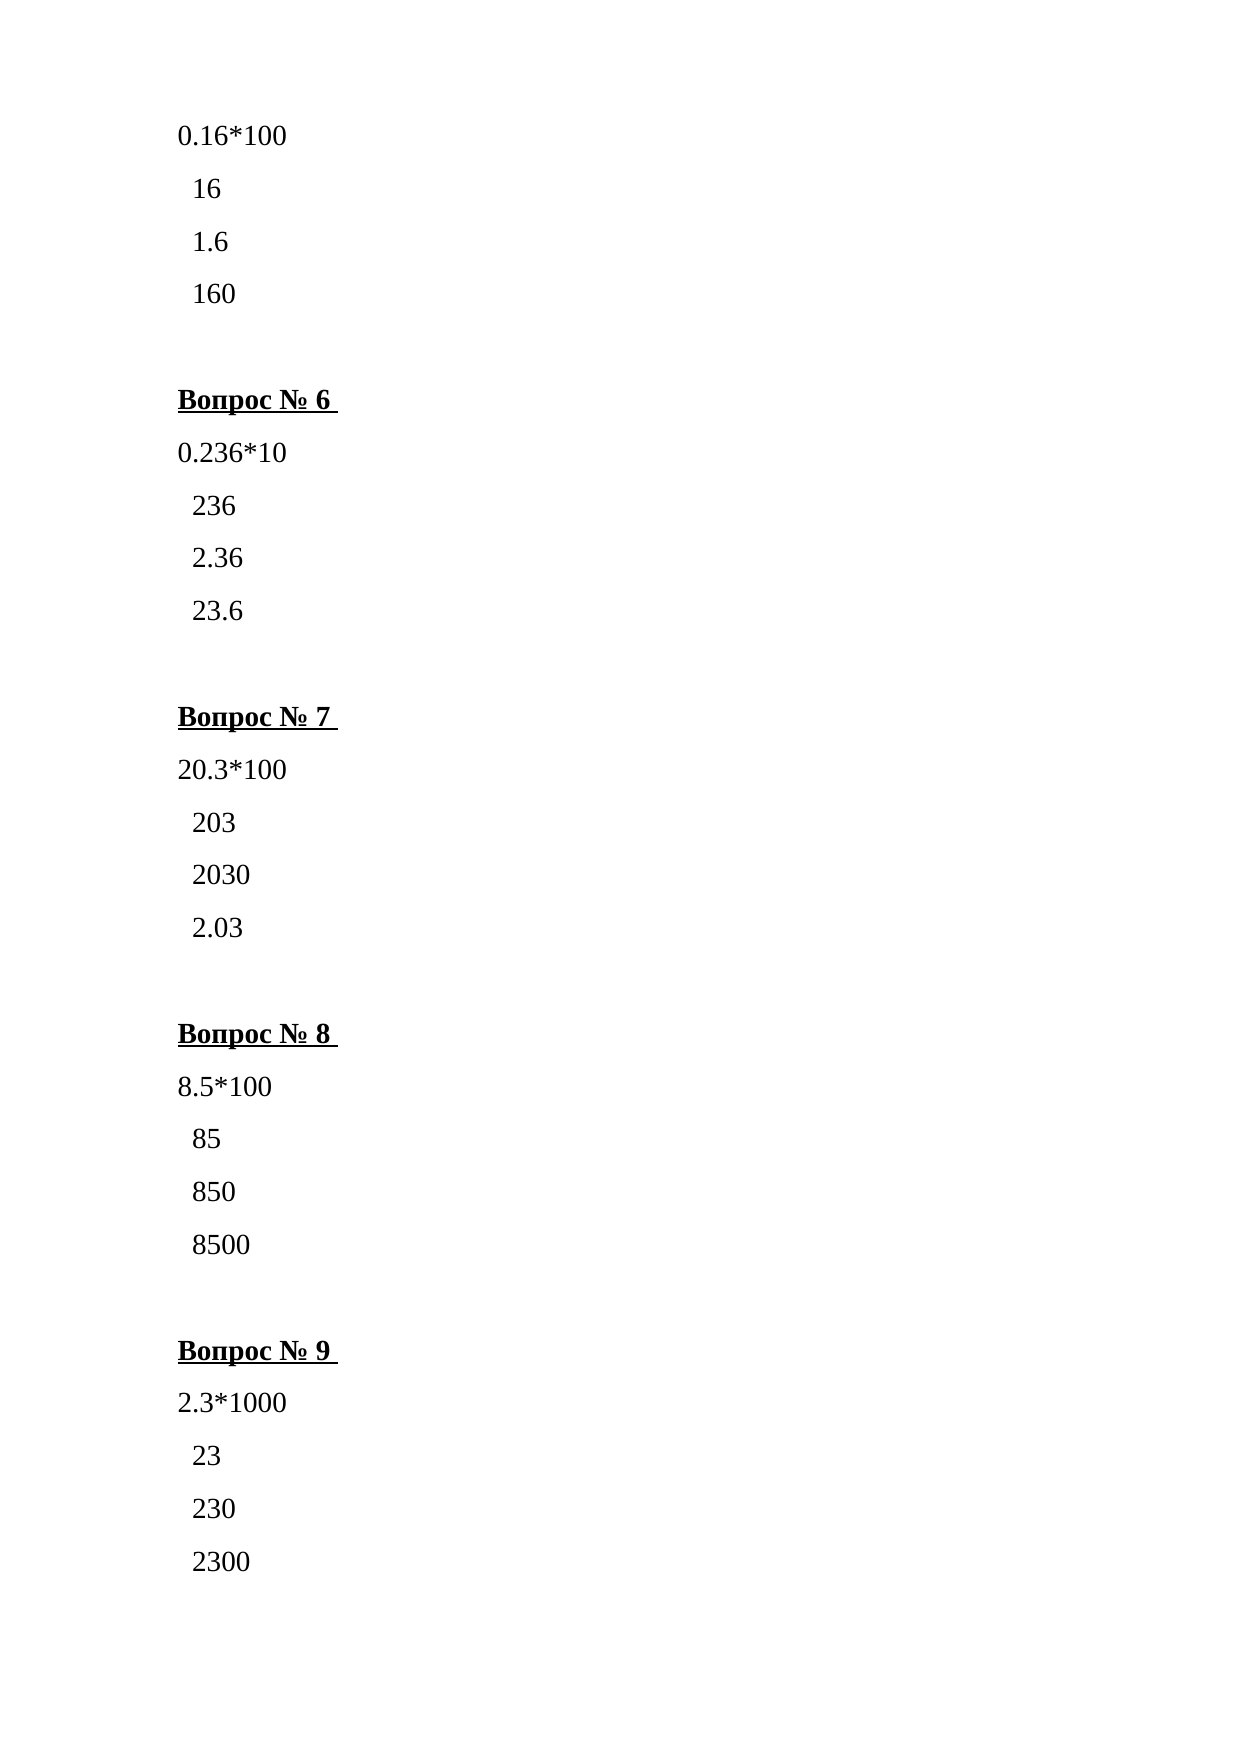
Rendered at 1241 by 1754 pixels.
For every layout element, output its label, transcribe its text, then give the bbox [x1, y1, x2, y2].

text 0.236*10 [177, 435, 1152, 468]
text 160 [177, 277, 1152, 310]
text Вопрос № 8 [177, 1016, 1152, 1049]
text 8.5*100 [177, 1069, 1152, 1102]
text 20.3*100 [177, 752, 1152, 785]
text 850 [177, 1174, 1152, 1208]
text Вопрос № 7 [177, 699, 1152, 733]
text 2.3*1000 [177, 1386, 1152, 1419]
text 2.03 [177, 910, 1152, 944]
text 23 [177, 1438, 1152, 1472]
text 2300 [177, 1544, 1152, 1578]
text 23.6 [177, 593, 1152, 627]
text Вопрос № 9 [177, 1333, 1152, 1366]
text 8500 [177, 1227, 1152, 1261]
text 236 [177, 488, 1152, 521]
text 1.6 [177, 224, 1152, 257]
text 203 [177, 805, 1152, 838]
text 2030 [177, 857, 1152, 891]
text 16 [177, 171, 1152, 204]
text 230 [177, 1491, 1152, 1525]
text Вопрос № 6 [177, 382, 1152, 416]
text 2.36 [177, 541, 1152, 574]
text 0.16*100 [177, 118, 1152, 152]
text 85 [177, 1122, 1152, 1155]
